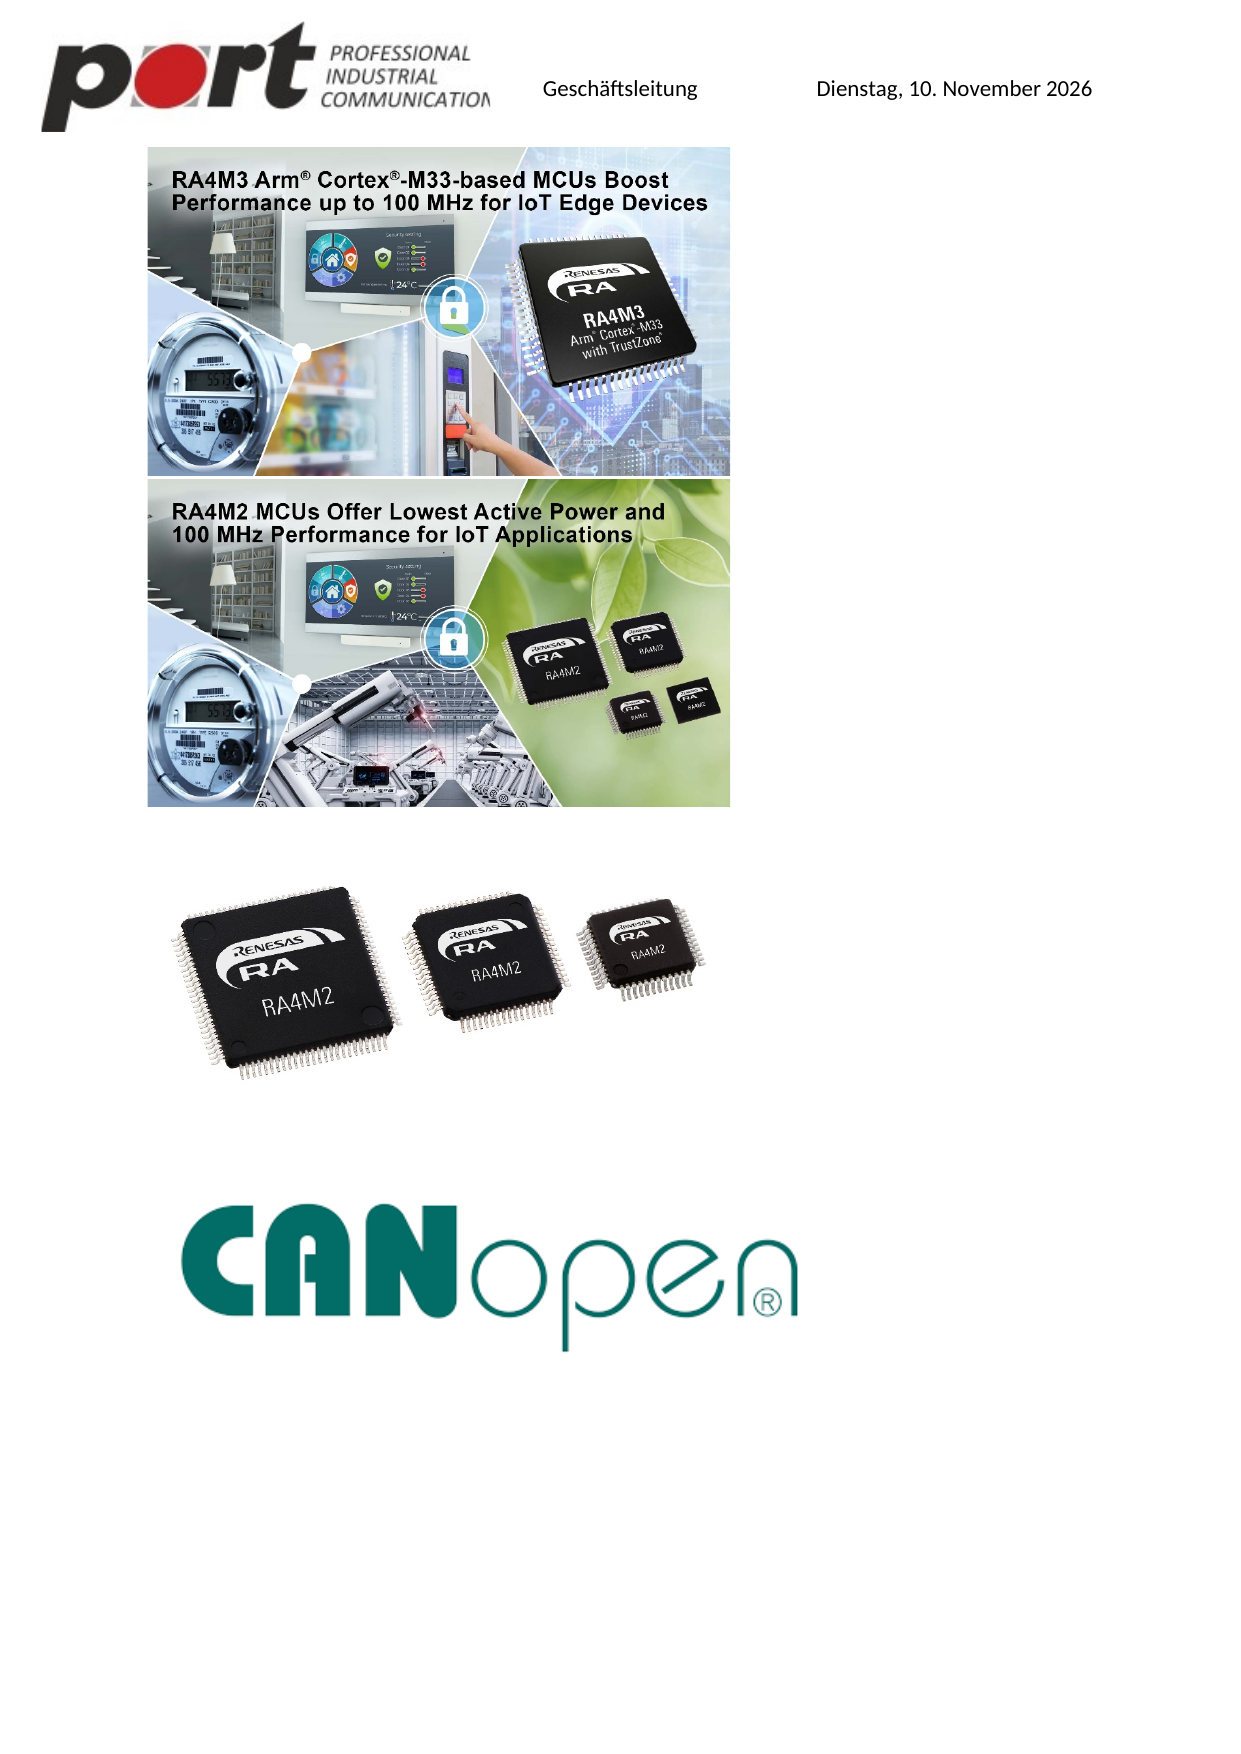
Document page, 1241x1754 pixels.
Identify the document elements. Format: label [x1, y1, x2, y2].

picture [147, 147, 731, 476]
picture [40, 21, 489, 131]
picture [147, 1184, 868, 1355]
picture [147, 811, 765, 1160]
picture [147, 479, 731, 807]
